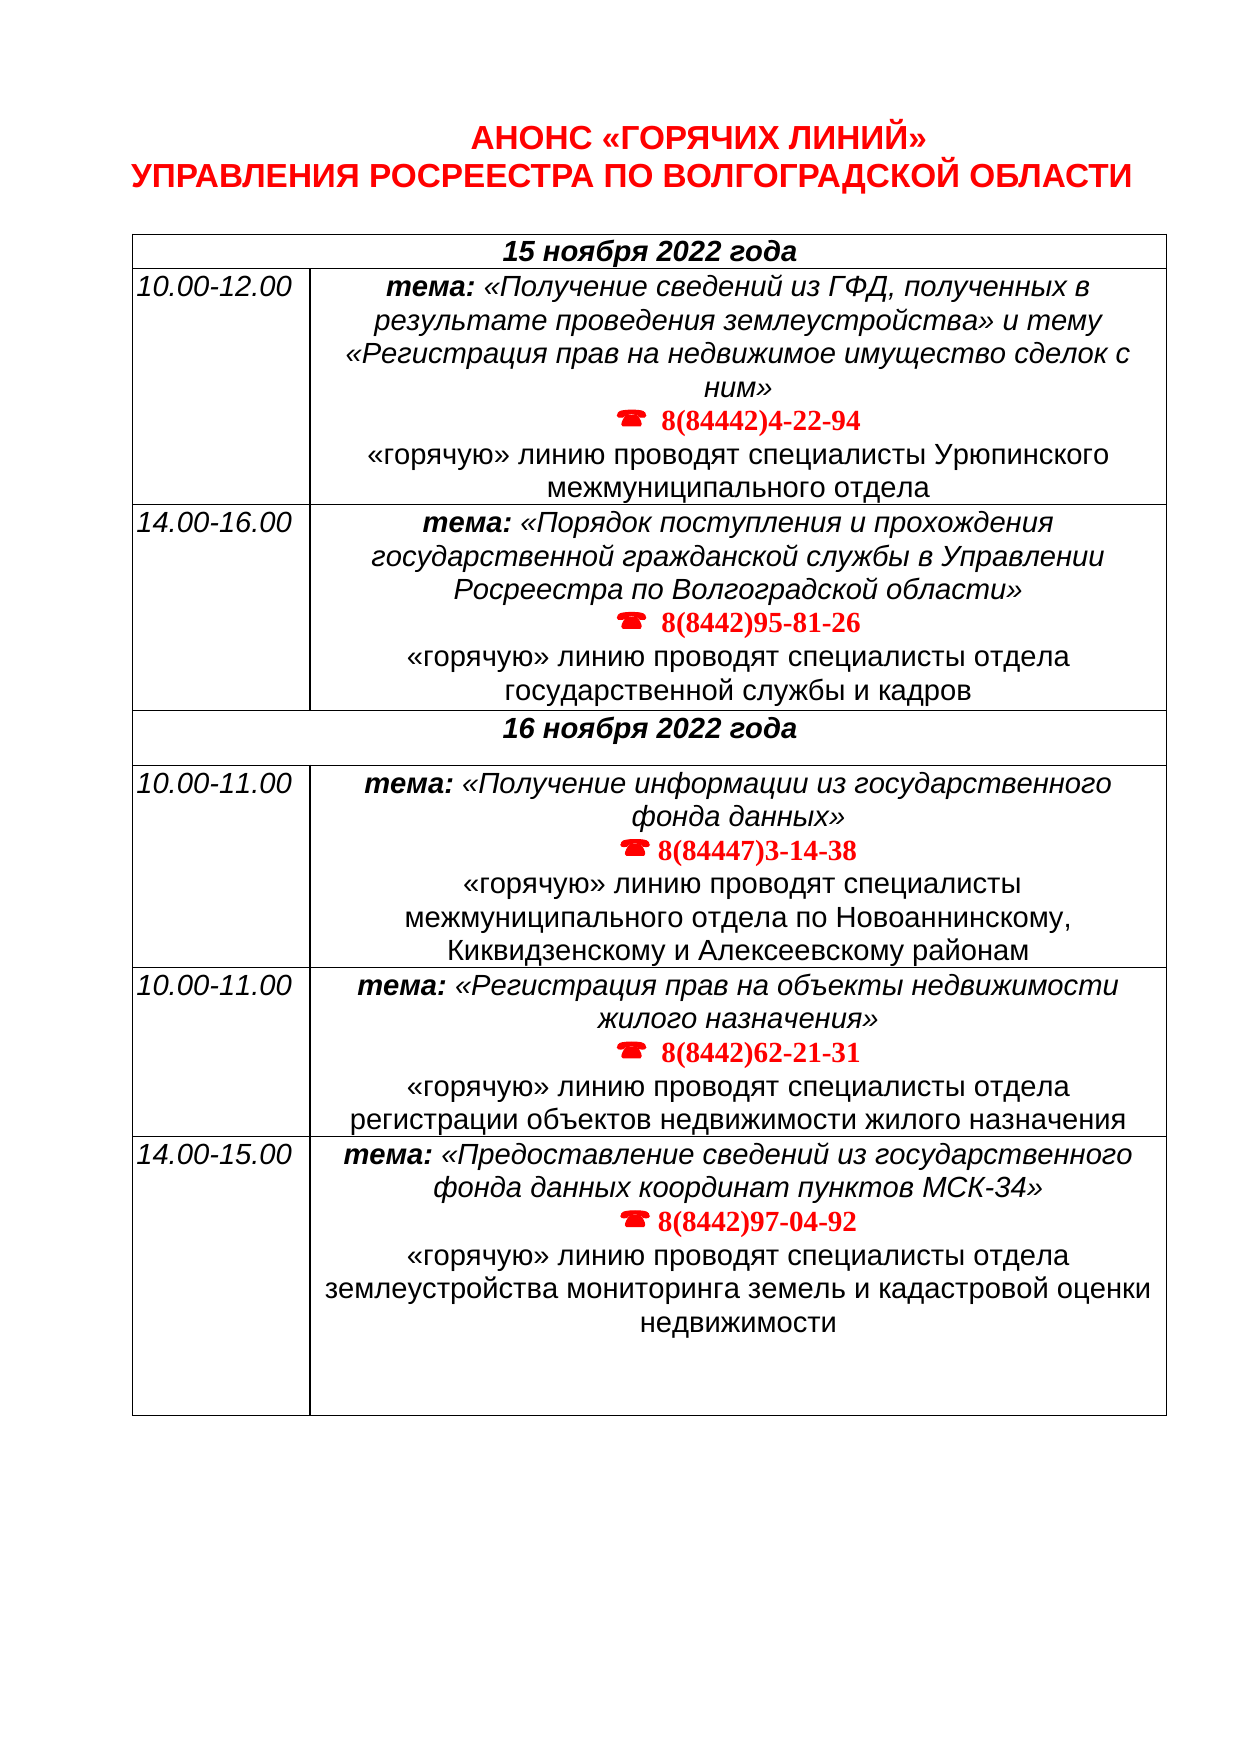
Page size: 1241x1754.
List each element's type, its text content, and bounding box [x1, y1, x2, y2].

table_cell 14.00-16.00 [133, 505, 309, 710]
table_cell 14.00-15.00 [133, 1137, 309, 1415]
table_cell тема: «Предоставление сведений из государственного фонда данных координат пунктов МСК-34» 8(8442)97-04-92 «горячую» линию проводят специалисты отдела землеустройства мониторинга земель и кадастровой оценки недвижимости [311, 1137, 1166, 1415]
text УПРАВЛЕНИЯ РОСРЕЕСТРА ПО ВОЛГОГРАДСКОЙ ОБЛАСТИ [103, 157, 1152, 195]
table_cell 10.00-11.00 [133, 766, 309, 967]
table_cell тема: «Получение информации из государственного фонда данных» 8(84447)3-14-38 «горячую» линию проводят специалисты межмуниципального отдела по Новоаннинскому, Киквидзенскому и Алексеевскому районам [311, 766, 1166, 967]
table_cell тема: «Регистрация прав на объекты недвижимости жилого назначения» 8(8442)62-21-31 «горячую» линию проводят специалисты отдела регистрации объектов недвижимости жилого назначения [311, 968, 1166, 1136]
table_cell тема: «Порядок поступления и прохождения государственной гражданской службы в Управлении Росреестра по Волгоградской области» 8(8442)95-81-26 «горячую» линию проводят специалисты отдела государственной службы и кадров [311, 505, 1166, 710]
table_cell 10.00-11.00 [133, 968, 309, 1136]
text АНОНС «ГОРЯЧИХ ЛИНИЙ» [246, 118, 1152, 157]
table_header 15 ноября 2022 года [133, 235, 1166, 268]
table_cell тема: «Получение сведений из ГФД, полученных в результате проведения землеустройства» и тему «Регистрация прав на недвижимое имущество сделок с ним» 8(84442)4-22-94 «горячую» линию проводят специалисты Урюпинского межмуниципального отдела [311, 269, 1166, 504]
table_cell 10.00-12.00 [133, 269, 309, 504]
table_cell 16 ноября 2022 года [133, 711, 1166, 764]
